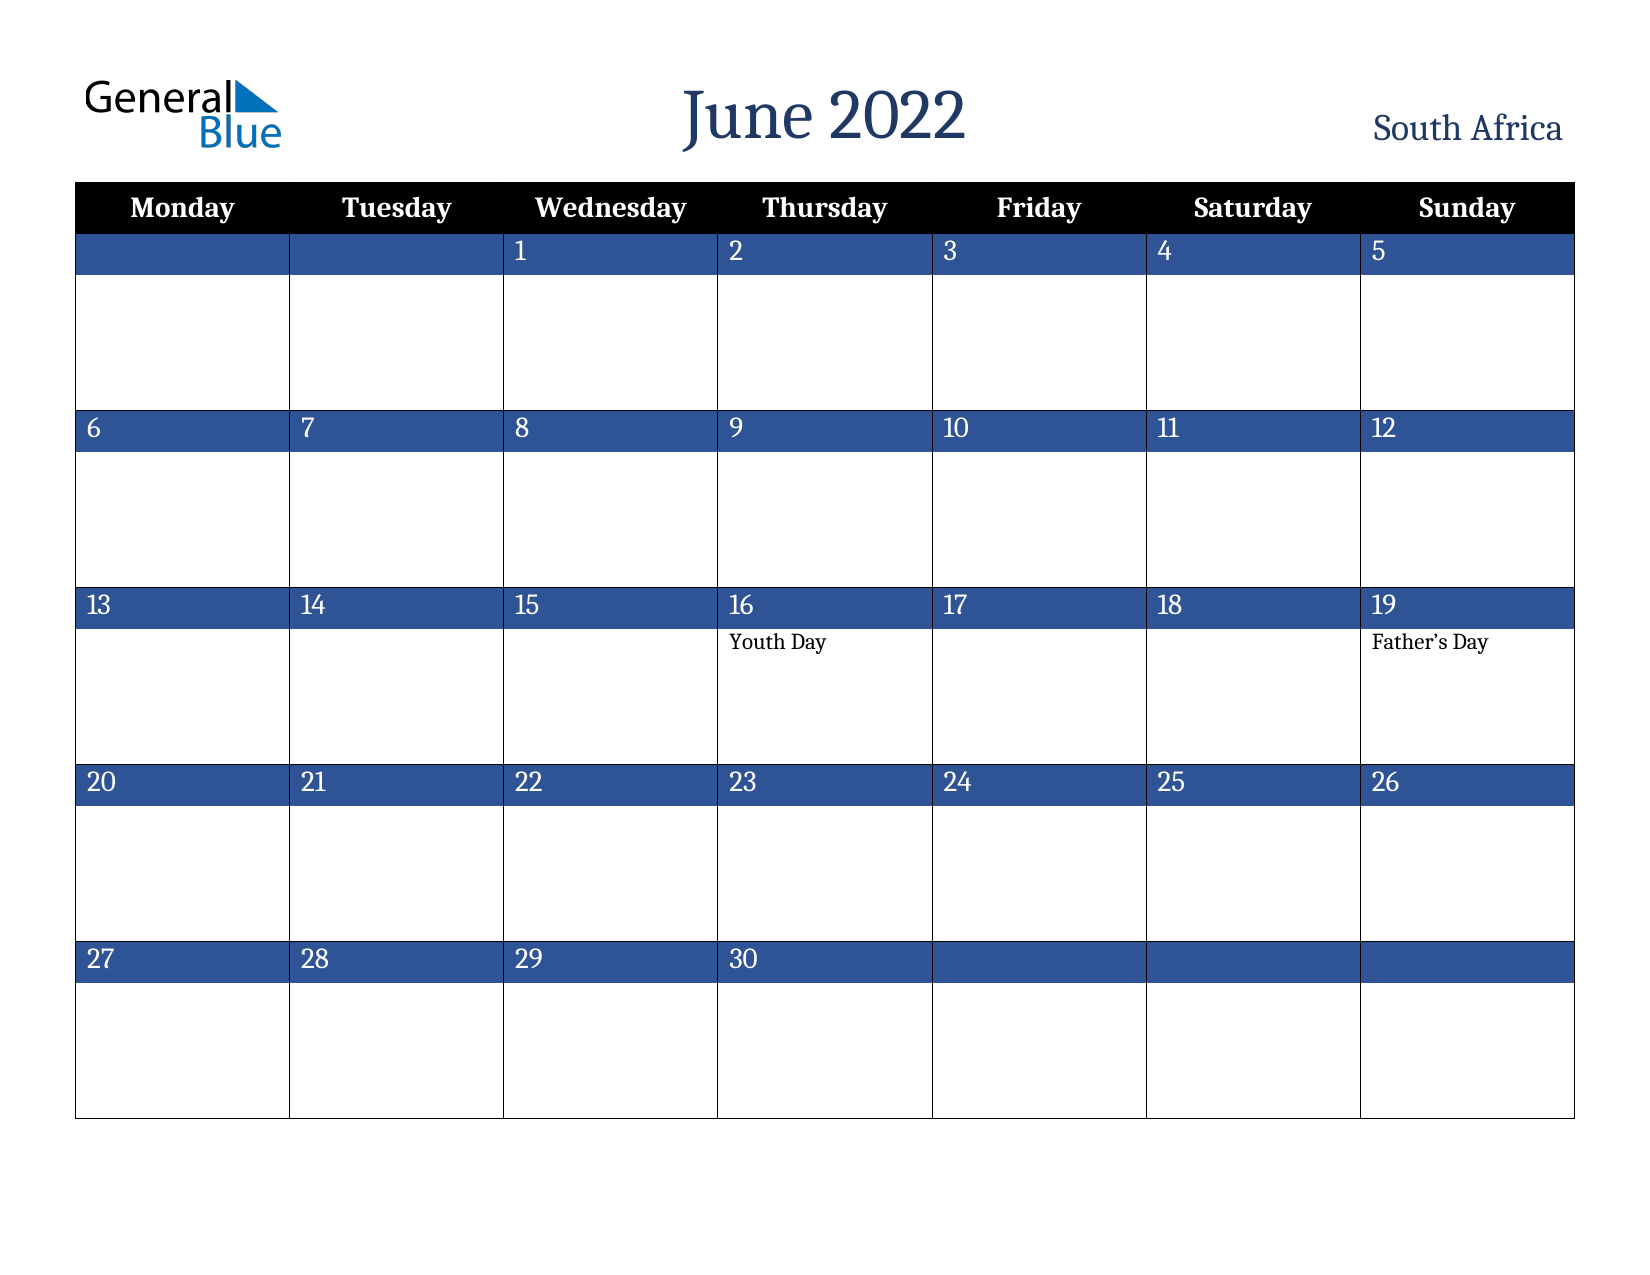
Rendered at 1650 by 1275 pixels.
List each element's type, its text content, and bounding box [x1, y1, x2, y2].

table_cell 18 [1147, 588, 1360, 629]
table_cell [933, 452, 1146, 587]
table_cell [1147, 452, 1360, 587]
table_cell [290, 234, 503, 275]
table_cell [718, 452, 932, 587]
table_cell 27 [76, 942, 289, 983]
table_cell 30 [718, 942, 932, 983]
table_cell [76, 983, 289, 1118]
table_cell [1147, 629, 1360, 764]
table_cell [1147, 806, 1360, 941]
table_cell [76, 452, 289, 587]
table_cell [1361, 275, 1574, 410]
table_cell [504, 629, 717, 764]
table_cell 3 [933, 234, 1146, 275]
table_cell [504, 806, 717, 941]
table_cell [1361, 983, 1574, 1118]
table_cell [76, 275, 289, 410]
table_cell [933, 983, 1146, 1118]
table_cell 20 [76, 765, 289, 806]
table_cell Monday [76, 183, 289, 233]
table_cell 24 [933, 765, 1146, 806]
table_cell [718, 275, 932, 410]
table_cell 1 [504, 234, 717, 275]
table_cell 15 [504, 588, 717, 629]
table_cell 29 [504, 942, 717, 983]
table_header June 2022 [504, 75, 1146, 182]
table_cell 14 [290, 588, 503, 629]
table_cell 10 [933, 411, 1146, 452]
table_cell [290, 629, 503, 764]
table_cell Thursday [718, 183, 932, 233]
table_cell [504, 452, 717, 587]
table_header South Africa [1146, 75, 1574, 182]
table_cell 23 [718, 765, 932, 806]
table_cell [1361, 942, 1574, 983]
table_cell [933, 806, 1146, 941]
table_cell Tuesday [290, 183, 503, 233]
table_cell 26 [1361, 765, 1574, 806]
table_cell [718, 806, 932, 941]
table_cell 2 [718, 234, 932, 275]
table_cell 25 [1147, 765, 1360, 806]
table_cell [290, 452, 503, 587]
table_cell Sunday [1361, 183, 1574, 233]
table_cell [290, 983, 503, 1118]
table_cell [76, 234, 289, 275]
table_cell Youth Day [718, 629, 932, 764]
table_cell 28 [290, 942, 503, 983]
table_cell Saturday [1147, 183, 1360, 233]
table_cell Wednesday [504, 183, 717, 233]
table_cell [1147, 983, 1360, 1118]
table_cell 8 [504, 411, 717, 452]
table_cell [76, 806, 289, 941]
table_cell [1361, 806, 1574, 941]
table_cell [933, 629, 1146, 764]
table_cell [933, 275, 1146, 410]
table_cell 22 [504, 765, 717, 806]
table_cell [504, 275, 717, 410]
table_cell [718, 983, 932, 1118]
table_cell 12 [1361, 411, 1574, 452]
table_header [76, 75, 503, 182]
table_cell 19 [1361, 588, 1574, 629]
table_cell [76, 629, 289, 764]
table_cell 17 [933, 588, 1146, 629]
table_cell Friday [933, 183, 1146, 233]
table_cell Father’s Day [1361, 629, 1574, 764]
table_cell [1147, 942, 1360, 983]
table_cell [1361, 452, 1574, 587]
picture [86, 80, 281, 148]
table_cell 13 [76, 588, 289, 629]
table_cell 9 [718, 411, 932, 452]
table_cell 16 [718, 588, 932, 629]
table_cell [290, 806, 503, 941]
table_cell 5 [1361, 234, 1574, 275]
table_cell 4 [1147, 234, 1360, 275]
table_cell 11 [1147, 411, 1360, 452]
table_cell 21 [290, 765, 503, 806]
table_cell 7 [290, 411, 503, 452]
table_cell [1147, 275, 1360, 410]
table_cell [290, 275, 503, 410]
table_cell 6 [76, 411, 289, 452]
table_cell [933, 942, 1146, 983]
table_cell [504, 983, 717, 1118]
